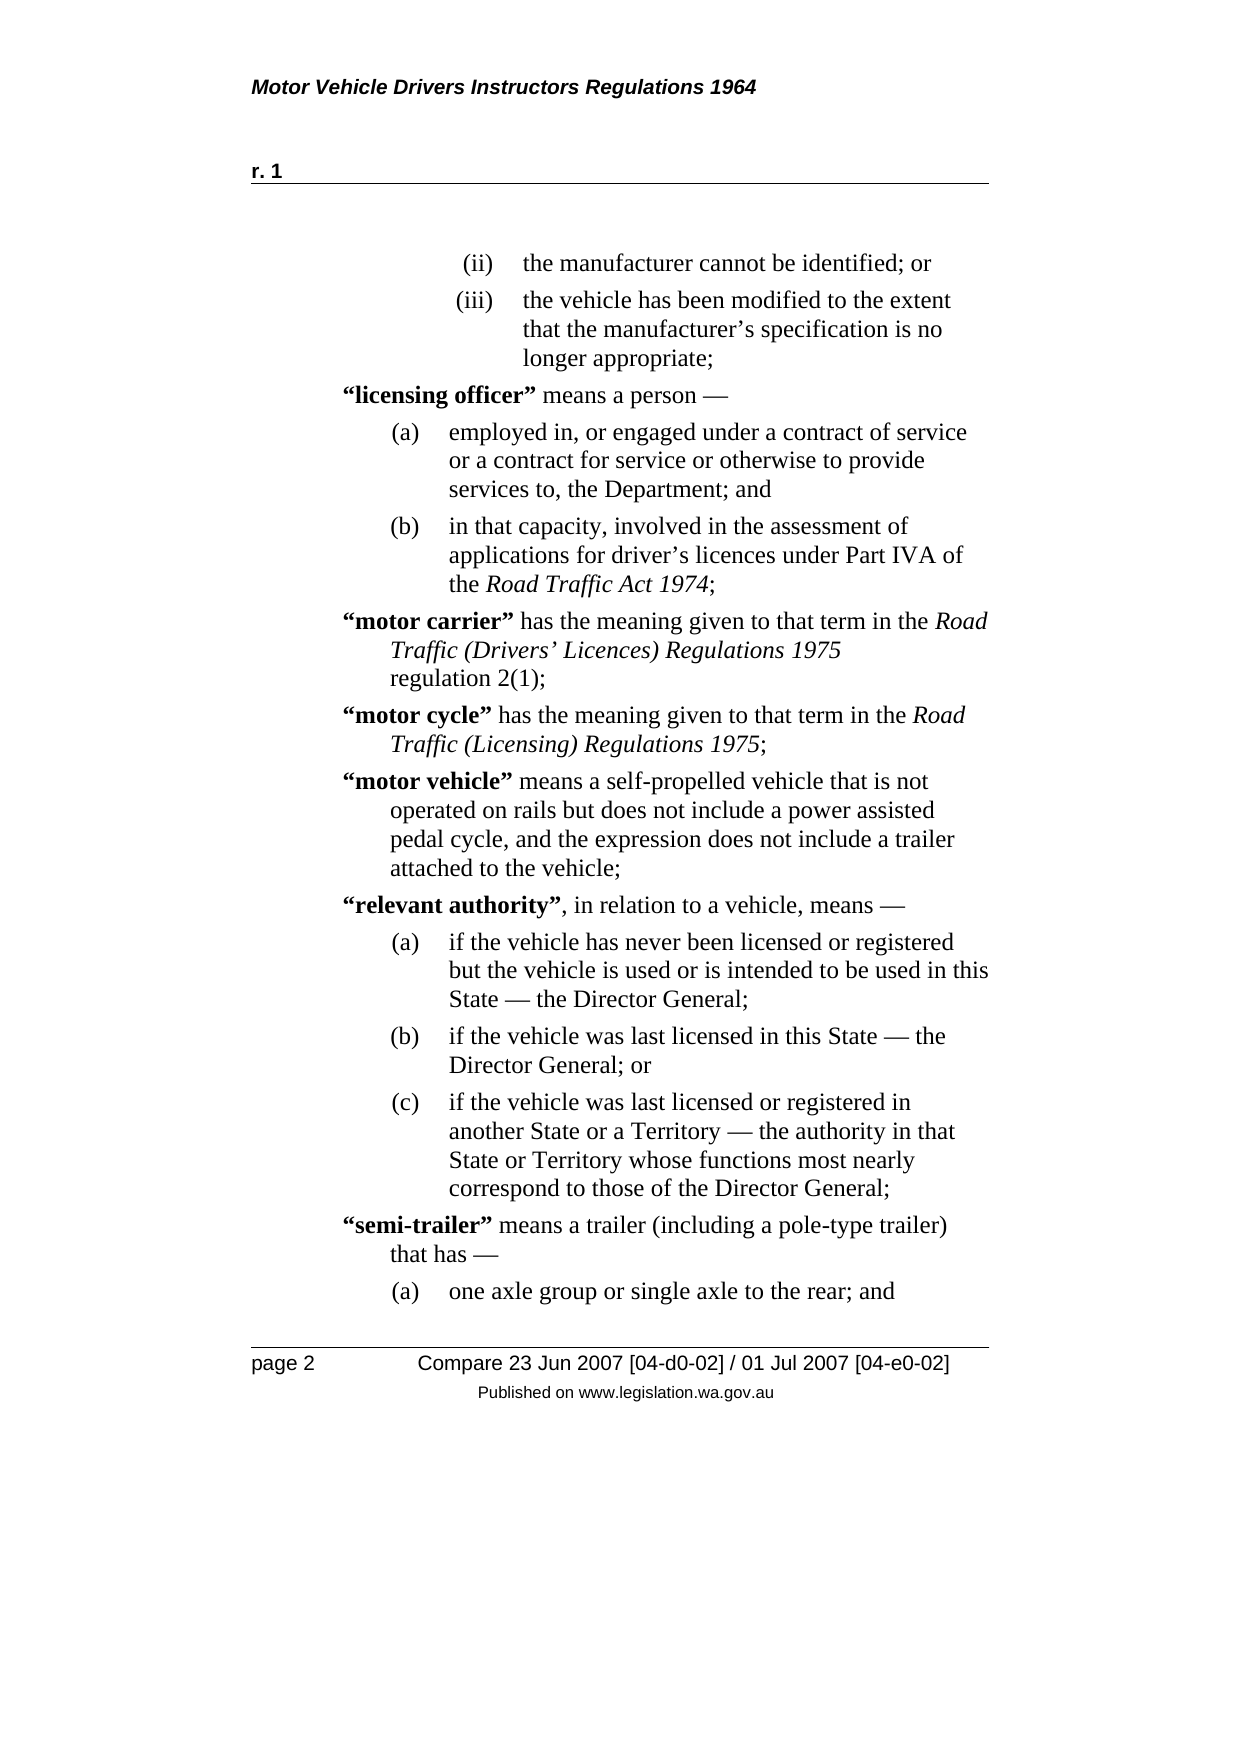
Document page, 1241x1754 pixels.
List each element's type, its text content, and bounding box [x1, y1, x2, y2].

text “motor vehicle” means a self-propelled vehicle that is not operated on rails but does not include a power assisted pedal cycle, and the expression does not include a trailer attached to the vehicle; [251, 766, 989, 881]
text “licensing officer” means a person — [251, 380, 989, 408]
text (c) if the vehicle was last licensed or registered in another State or a Territory — the authority in that State or Territory whose functions most nearly correspond to those of the Director General; [251, 1087, 989, 1202]
text “motor cycle” has the meaning given to that term in the Road Traffic (Licensing) Regulations 1975; [251, 701, 989, 758]
text (iii) the vehicle has been modified to the extent that the manufacturer’s specification is no longer appropriate; [251, 285, 989, 371]
text (a) employed in, or engaged under a contract of service or a contract for service or otherwise to provide services to, the Department; and [251, 417, 989, 503]
text (b) in that capacity, involved in the assessment of applications for driver’s licences under Part IVA of the Road Traffic Act 1974; [251, 511, 989, 598]
text (a) one axle group or single axle to the rear; and [251, 1276, 989, 1305]
text “motor carrier” has the meaning given to that term in the Road Traffic (Drivers’ Licences) Regulations 1975 regulation 2(1); [251, 606, 989, 692]
text “semi-trailer” means a trailer (including a pole-type trailer) that has — [251, 1211, 989, 1268]
text (ii) the manufacturer cannot be identified; or [251, 248, 989, 277]
text (a) if the vehicle has never been licensed or registered but the vehicle is used or is intended to be used in this State — the Director General; [251, 927, 989, 1013]
text (b) if the vehicle was last licensed in this State — the Director General; or [251, 1021, 989, 1079]
text “relevant authority”, in relation to a vehicle, means — [251, 890, 989, 918]
